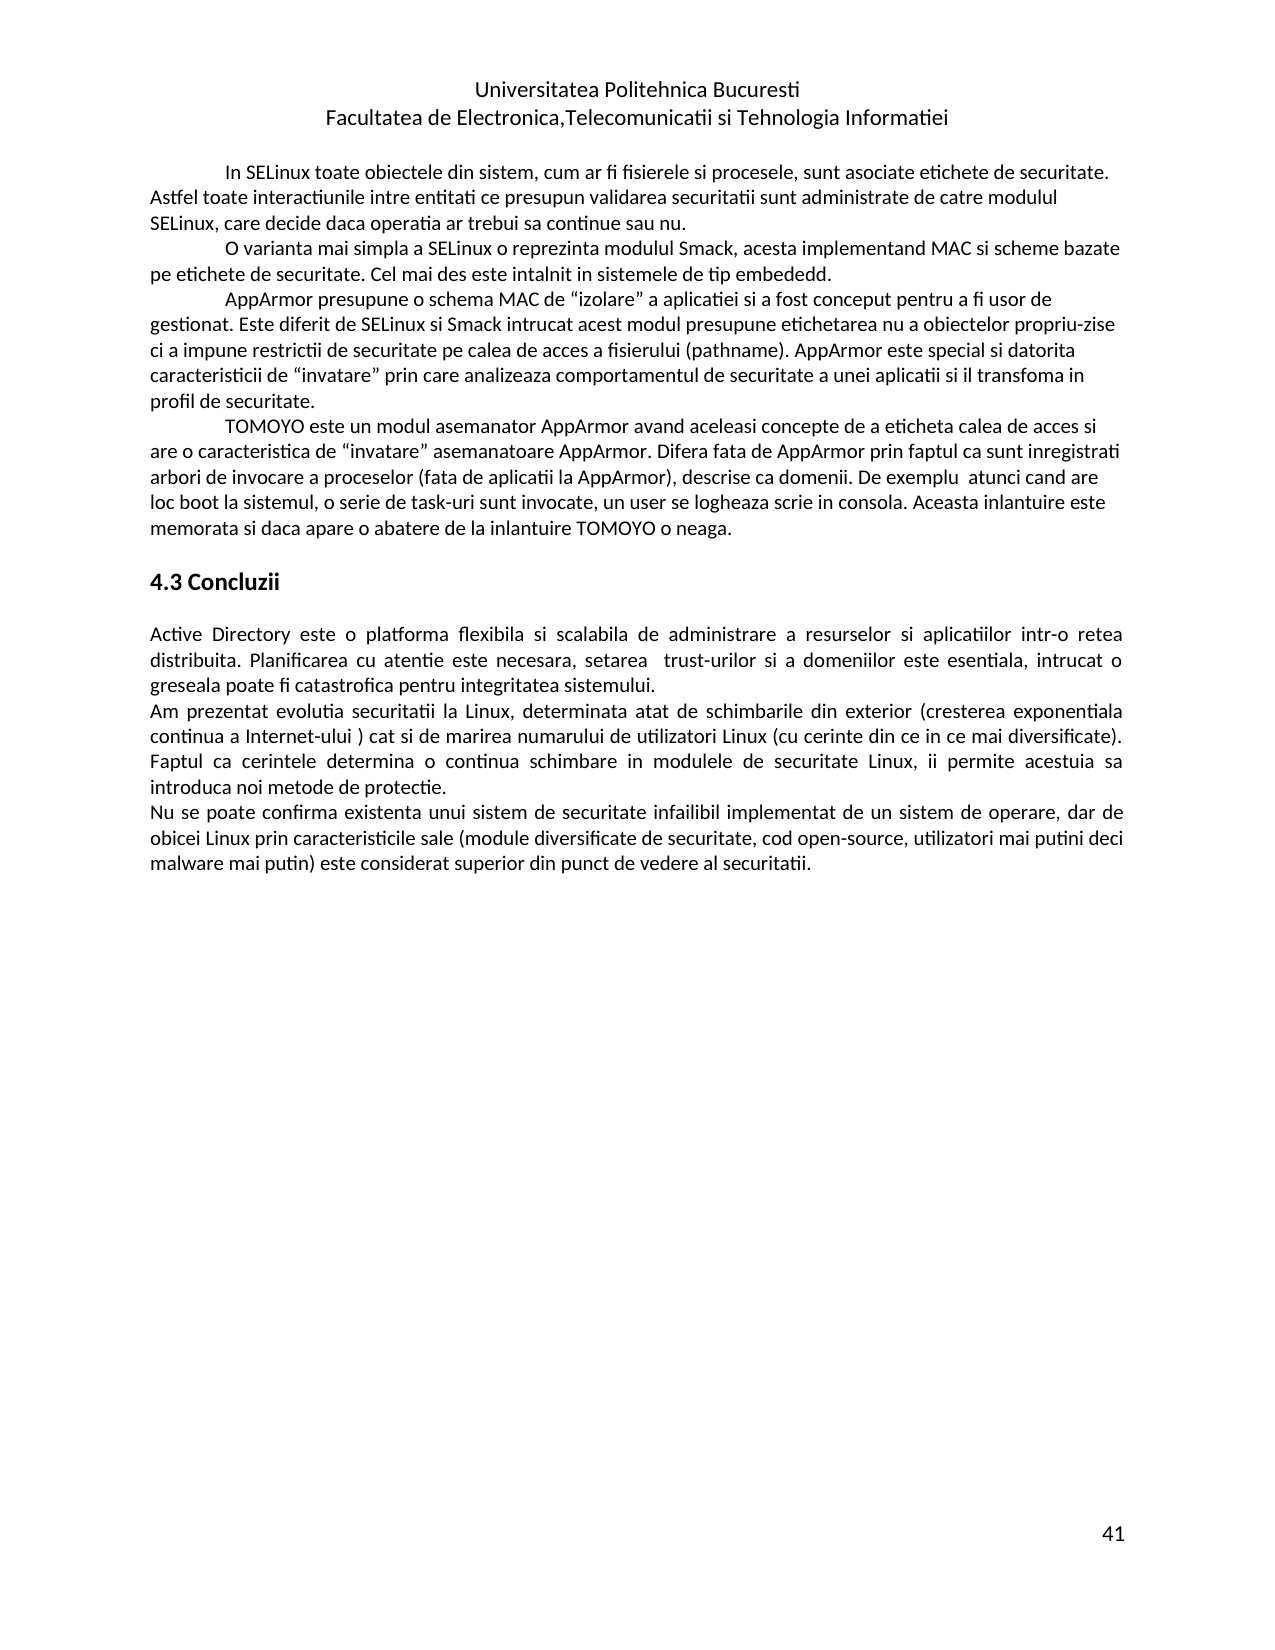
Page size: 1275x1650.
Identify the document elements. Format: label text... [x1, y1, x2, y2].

text Active Directory este o platforma flexibila si scalabila de administrare a resurselor si aplicatiilor intr-o retea distribuita. Planificarea cu atentie este necesara, setarea trust-urilor si a domeniilor este esentiala, intrucat o greseala poate fi catastrofica pentru integritatea sistemului. [150, 622, 1125, 698]
text Nu se poate confirma existenta unui sistem de securitate infailibil implementat de un sistem de operare, dar de obicei Linux prin caracteristicile sale (module diversificate de securitate, cod open-source, utilizatori mai putini deci malware mai putin) este considerat superior din punct de vedere al securitatii. [150, 799, 1125, 876]
text Am prezentat evolutia securitatii la Linux, determinata atat de schimbarile din exterior (cresterea exponentiala continua a Internet-ului ) cat si de marirea numarului de utilizatori Linux (cu cerinte din ce in ce mai diversificate). Faptul ca cerintele determina o continua schimbare in modulele de securitate Linux, ii permite acestuia sa introduca noi metode de protectie. [150, 698, 1125, 799]
text AppArmor presupune o schema MAC de “izolare” a aplicatiei si a fost conceput pentru a fi usor de gestionat. Este diferit de SELinux si Smack intrucat acest modul presupune etichetarea nu a obiectelor propriu-zise ci a impune restrictii de securitate pe calea de acces a fisierului (pathname). AppArmor este special si datorita caracteristicii de “invatare” prin care analizeaza comportamentul de securitate a unei aplicatii si il transfoma in profil de securitate. [150, 286, 1125, 413]
text O varianta mai simpla a SELinux o reprezinta modulul Smack, acesta implementand MAC si scheme bazate pe etichete de securitate. Cel mai des este intalnit in sistemele de tip embededd. [150, 235, 1125, 286]
text 4.3 Concluzii [150, 566, 1125, 596]
text In SELinux toate obiectele din sistem, cum ar fi fisierele si procesele, sunt asociate etichete de securitate. Astfel toate interactiunile intre entitati ce presupun validarea securitatii sunt administrate de catre modulul SELinux, care decide daca operatia ar trebui sa continue sau nu. [150, 159, 1125, 235]
text TOMOYO este un modul asemanator AppArmor avand aceleasi concepte de a eticheta calea de acces si are o caracteristica de “invatare” asemanatoare AppArmor. Difera fata de AppArmor prin faptul ca sunt inregistrati arbori de invocare a proceselor (fata de aplicatii la AppArmor), descrise ca domenii. De exemplu atunci cand are loc boot la sistemul, o serie de task-uri sunt invocate, un user se logheaza scrie in consola. Aceasta inlantuire este memorata si daca apare o abatere de la inlantuire TOMOYO o neaga. [150, 413, 1125, 540]
